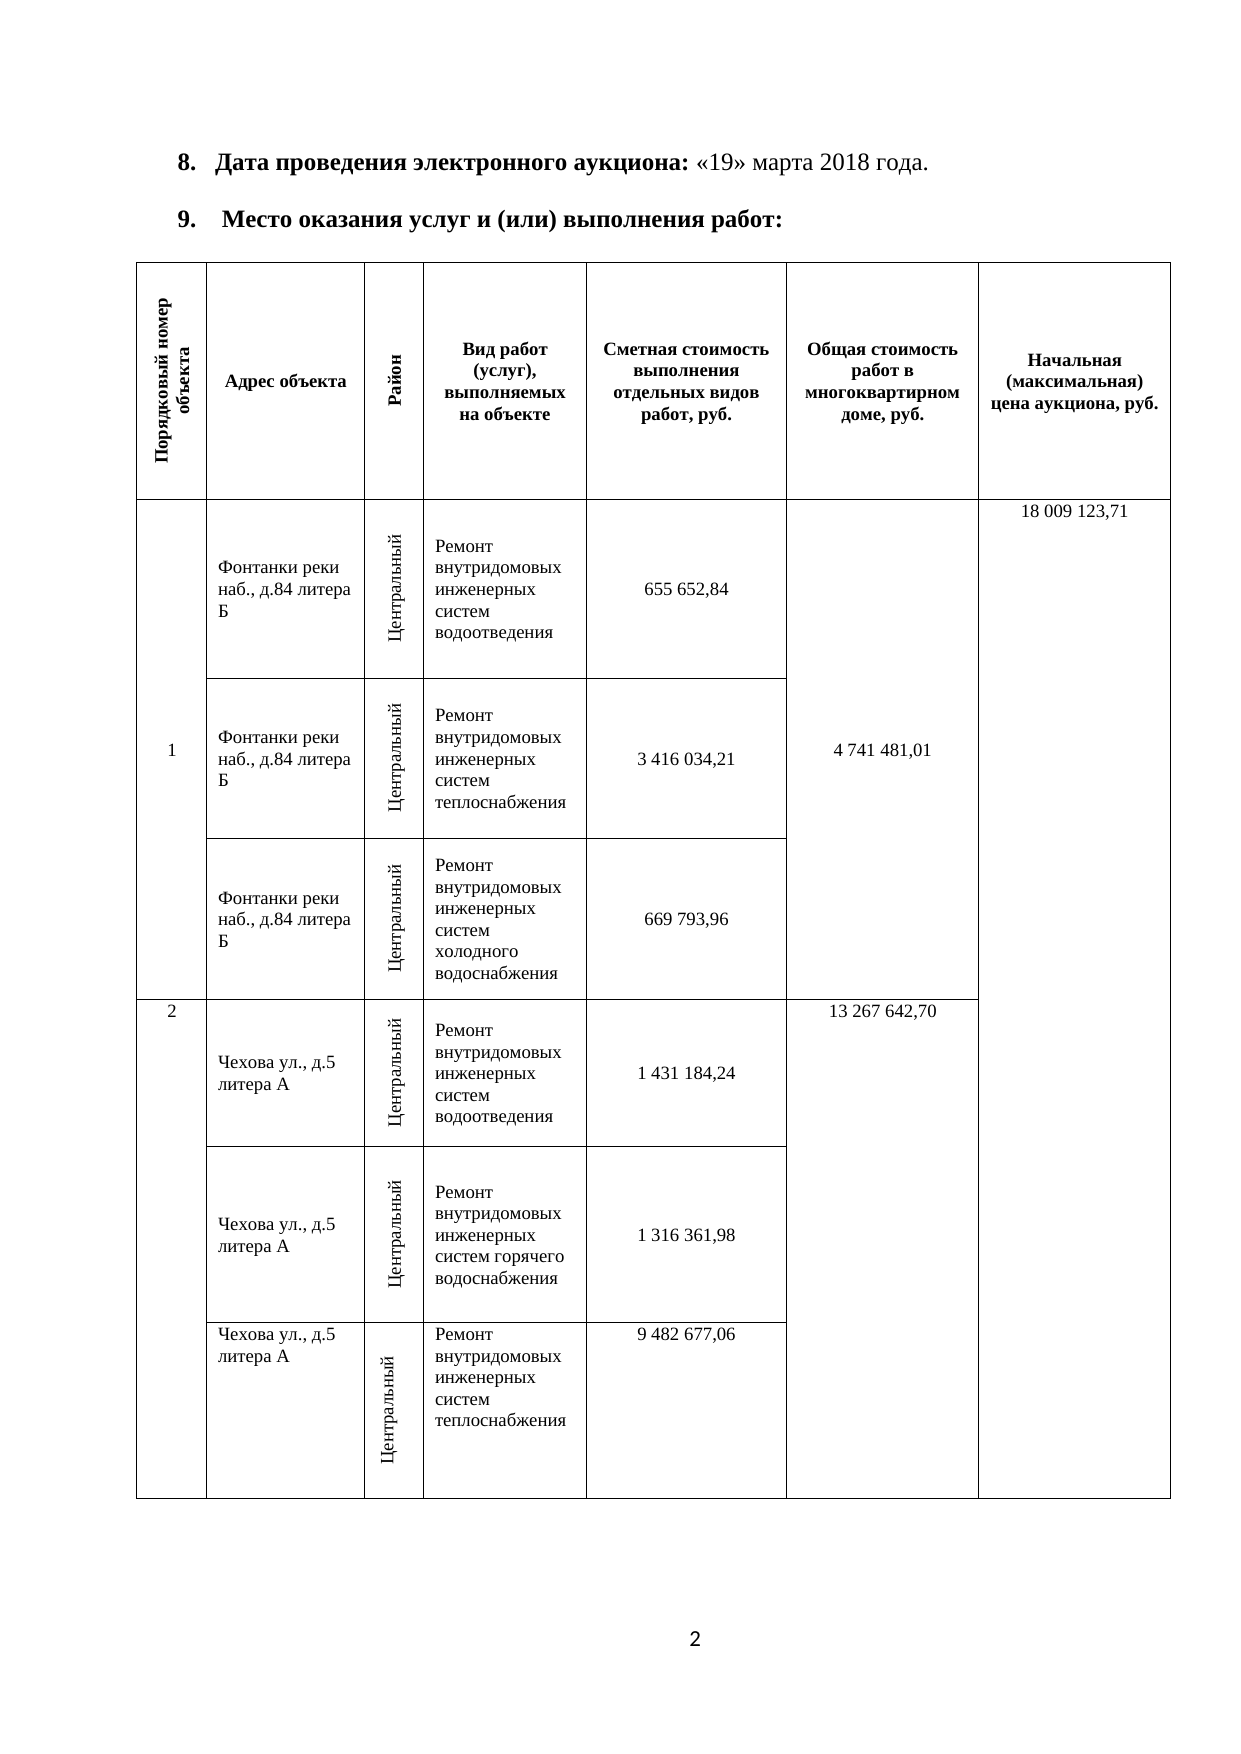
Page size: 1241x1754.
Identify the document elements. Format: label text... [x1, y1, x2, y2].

table_cell 3 416 034,21 [587, 679, 786, 838]
table_cell Центральный [365, 839, 423, 999]
table_cell 1 431 184,24 [587, 1000, 786, 1146]
table_cell Центральный [365, 500, 423, 677]
table_cell 669 793,96 [587, 839, 786, 999]
table_cell Ремонт внутридомовых инженерных систем холодного водоснабжения [424, 839, 586, 999]
table_cell Центральный [365, 1323, 423, 1498]
table_cell Центральный [365, 679, 423, 838]
table_cell 4 741 481,01 [787, 500, 978, 999]
table_cell Фонтанки реки наб., д.84 литера Б [207, 679, 364, 838]
table_cell Фонтанки реки наб., д.84 литера Б [207, 500, 364, 677]
table_header Вид работ (услуг), выполняемых на объекте [424, 263, 586, 499]
table_cell Ремонт внутридомовых инженерных систем теплоснабжения [424, 1323, 586, 1498]
table_cell Ремонт внутридомовых инженерных систем горячего водоснабжения [424, 1147, 586, 1322]
table_header Адрес объекта [207, 263, 364, 499]
table_header Начальная (максимальная) цена аукциона, руб. [979, 263, 1170, 499]
table_header Сметная стоимость выполнения отдельных видов работ, руб. [587, 263, 786, 499]
table_header Район [365, 263, 423, 499]
table_cell Ремонт внутридомовых инженерных систем водоотведения [424, 500, 586, 677]
table_cell Ремонт внутридомовых инженерных систем теплоснабжения [424, 679, 586, 838]
table_cell Ремонт внутридомовых инженерных систем водоотведения [424, 1000, 586, 1146]
table_cell 9 482 677,06 [587, 1323, 786, 1498]
list Дата проведения электронного аукциона: «19» марта 2018 года. [177, 147, 1151, 176]
table_cell Фонтанки реки наб., д.84 литера Б [207, 839, 364, 999]
table_cell 2 [137, 1000, 206, 1498]
table_cell 655 652,84 [587, 500, 786, 677]
table_cell 13 267 642,70 [787, 1000, 978, 1498]
table_header Порядковый номер объекта [137, 263, 206, 499]
table_cell Центральный [365, 1000, 423, 1146]
table_cell Чехова ул., д.5 литера А [207, 1000, 364, 1146]
table_cell 18 009 123,71 [979, 500, 1170, 1498]
table_cell Центральный [365, 1147, 423, 1322]
table_cell 1 316 361,98 [587, 1147, 786, 1322]
table_header Общая стоимость работ в многоквартирном доме, руб. [787, 263, 978, 499]
table_cell Чехова ул., д.5 литера А [207, 1147, 364, 1322]
table_cell 1 [137, 500, 206, 999]
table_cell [207, 1323, 364, 1498]
list Место оказания услуг и (или) выполнения работ: [177, 204, 1151, 233]
